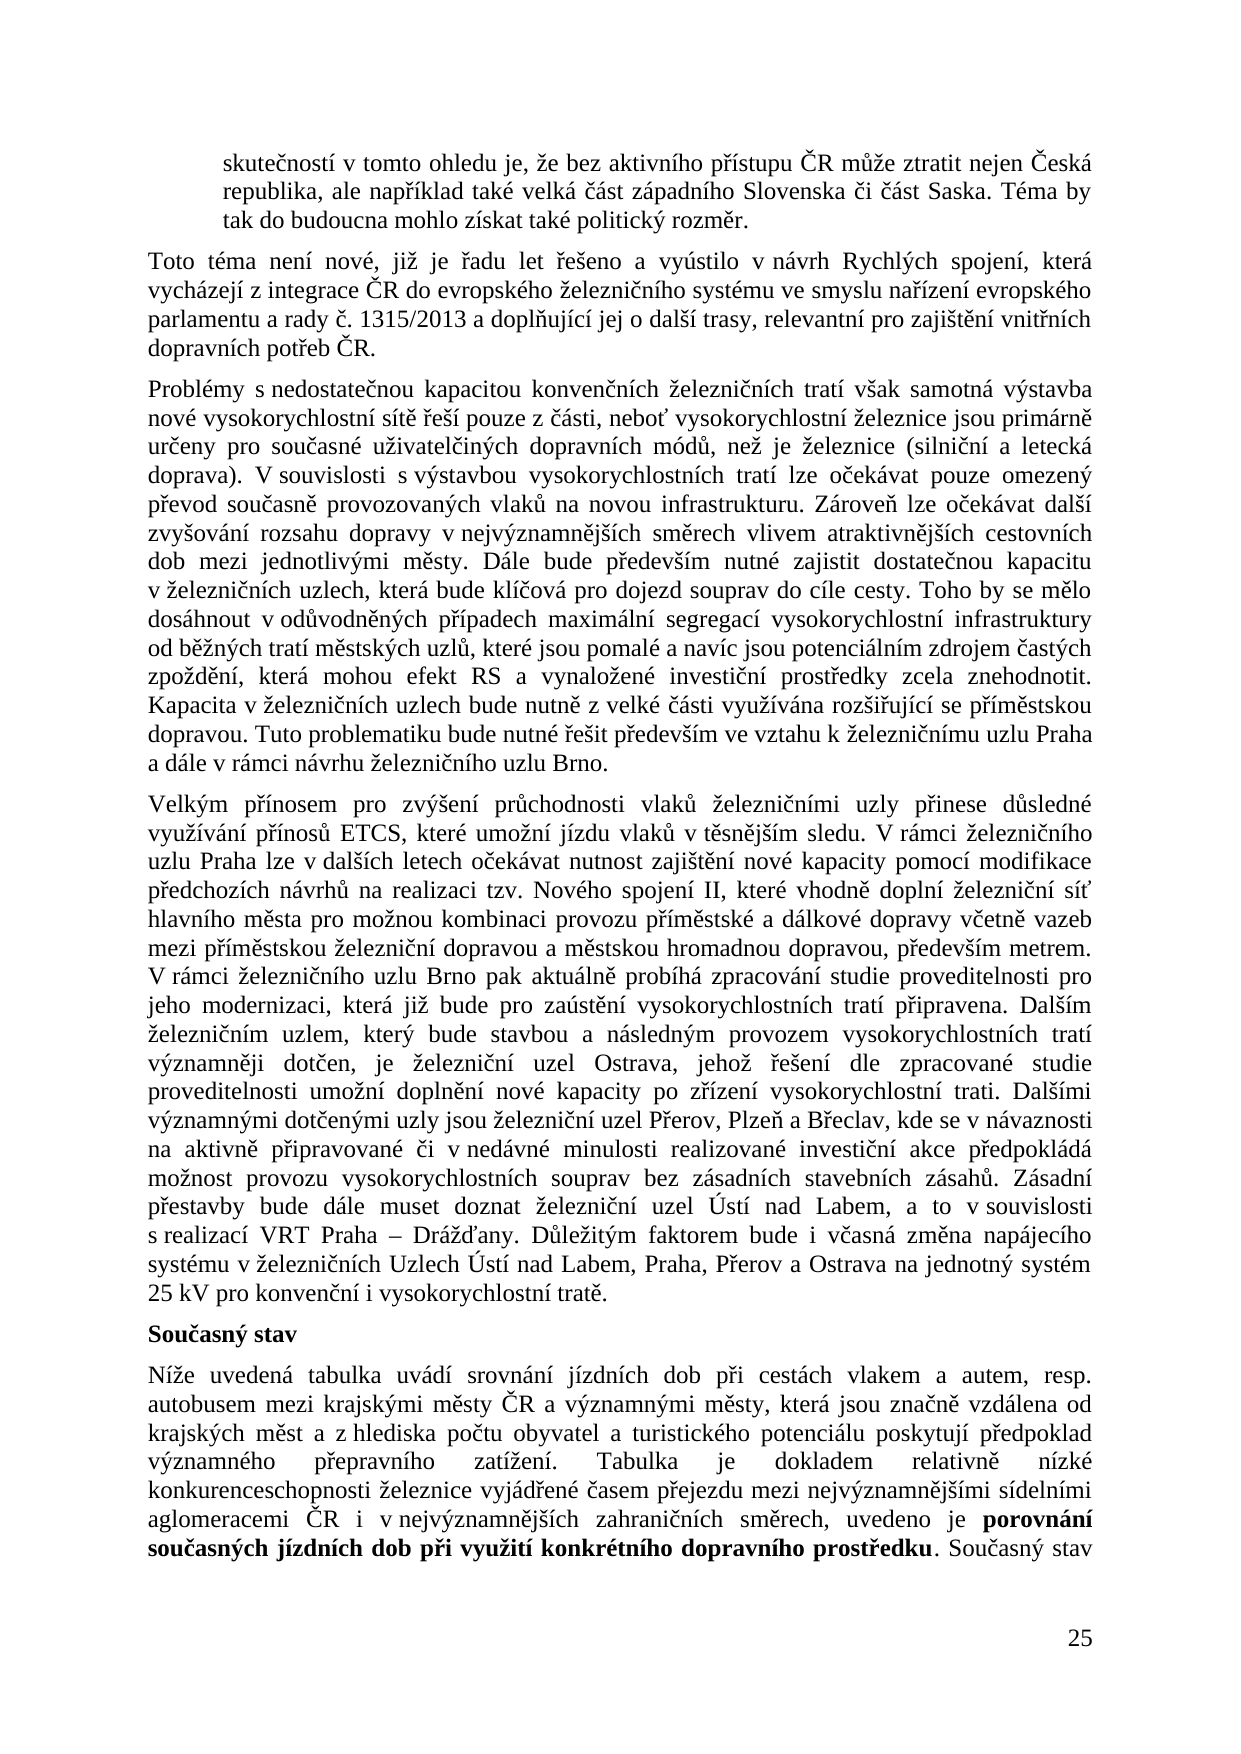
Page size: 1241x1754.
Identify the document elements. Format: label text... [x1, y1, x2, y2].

text Velkým přínosem pro zvýšení průchodnosti vlaků železničními uzly přinese důsledné využívání přínosů ETCS, které umožní jízdu vlaků v těsnějším sledu. V rámci železničního uzlu Praha lze v dalších letech očekávat nutnost zajištění nové kapacity pomocí modifikace předchozích návrhů na realizaci tzv. Nového spojení II, které vhodně doplní železniční síť hlavního města pro možnou kombinaci provozu příměstské a dálkové dopravy včetně vazeb mezi příměstskou železniční dopravou a městskou hromadnou dopravou, především metrem. V rámci železničního uzlu Brno pak aktuálně probíhá zpracování studie proveditelnosti pro jeho modernizaci, která již bude pro zaústění vysokorychlostních tratí připravena. Dalším železničním uzlem, který bude stavbou a následným provozem vysokorychlostních tratí významněji dotčen, je železniční uzel Ostrava, jehož řešení dle zpracované studie proveditelnosti umožní doplnění nové kapacity po zřízení vysokorychlostní trati. Dalšími významnými dotčenými uzly jsou železniční uzel Přerov, Plzeň a Břeclav, kde se v návaznosti na aktivně připravované či v nedávné minulosti realizované investiční akce předpokládá možnost provozu vysokorychlostních souprav bez zásadních stavebních zásahů. Zásadní přestavby bude dále muset doznat železniční uzel Ústí nad Labem, a to v souvislosti s realizací VRT Praha – Drážďany. Důležitým faktorem bude i včasná změna napájecího systému v železničních Uzlech Ústí nad Labem, Praha, Přerov a Ostrava na jednotný systém 25 kV pro konvenční i vysokorychlostní tratě. [148, 789, 1093, 1306]
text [148, 1360, 1093, 1561]
text Problémy s nedostatečnou kapacitou konvenčních železničních tratí však samotná výstavba nové vysokorychlostní sítě řeší pouze z části, neboť vysokorychlostní železnice jsou primárně určeny pro současné uživatelčiných dopravních módů, než je železnice (silniční a letecká doprava). V souvislosti s výstavbou vysokorychlostních tratí lze očekávat pouze omezený převod současně provozovaných vlaků na novou infrastrukturu. Zároveň lze očekávat další zvyšování rozsahu dopravy v nejvýznamnějších směrech vlivem atraktivnějších cestovních dob mezi jednotlivými městy. Dále bude především nutné zajistit dostatečnou kapacitu v železničních uzlech, která bude klíčová pro dojezd souprav do cíle cesty. Toho by se mělo dosáhnout v odůvodněných případech maximální segregací vysokorychlostní infrastruktury od běžných tratí městských uzlů, které jsou pomalé a navíc jsou potenciálním zdrojem častých zpoždění, která mohou efekt RS a vynaložené investiční prostředky zcela znehodnotit. Kapacita v železničních uzlech bude nutně z velké části využívána rozšiřující se příměstskou dopravou. Tuto problematiku bude nutné řešit především ve vztahu k železničnímu uzlu Praha a dále v rámci návrhu železničního uzlu Brno. [148, 374, 1093, 776]
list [185, 148, 1093, 234]
text Současný stav [148, 1319, 1093, 1348]
text Toto téma není nové, již je řadu let řešeno a vyústilo v návrh Rychlých spojení, která vycházejí z integrace ČR do evropského železničního systému ve smyslu nařízení evropského parlamentu a rady č. 1315/2013 a doplňující jej o další trasy, relevantní pro zajištění vnitřních dopravních potřeb ČR. [148, 246, 1093, 361]
